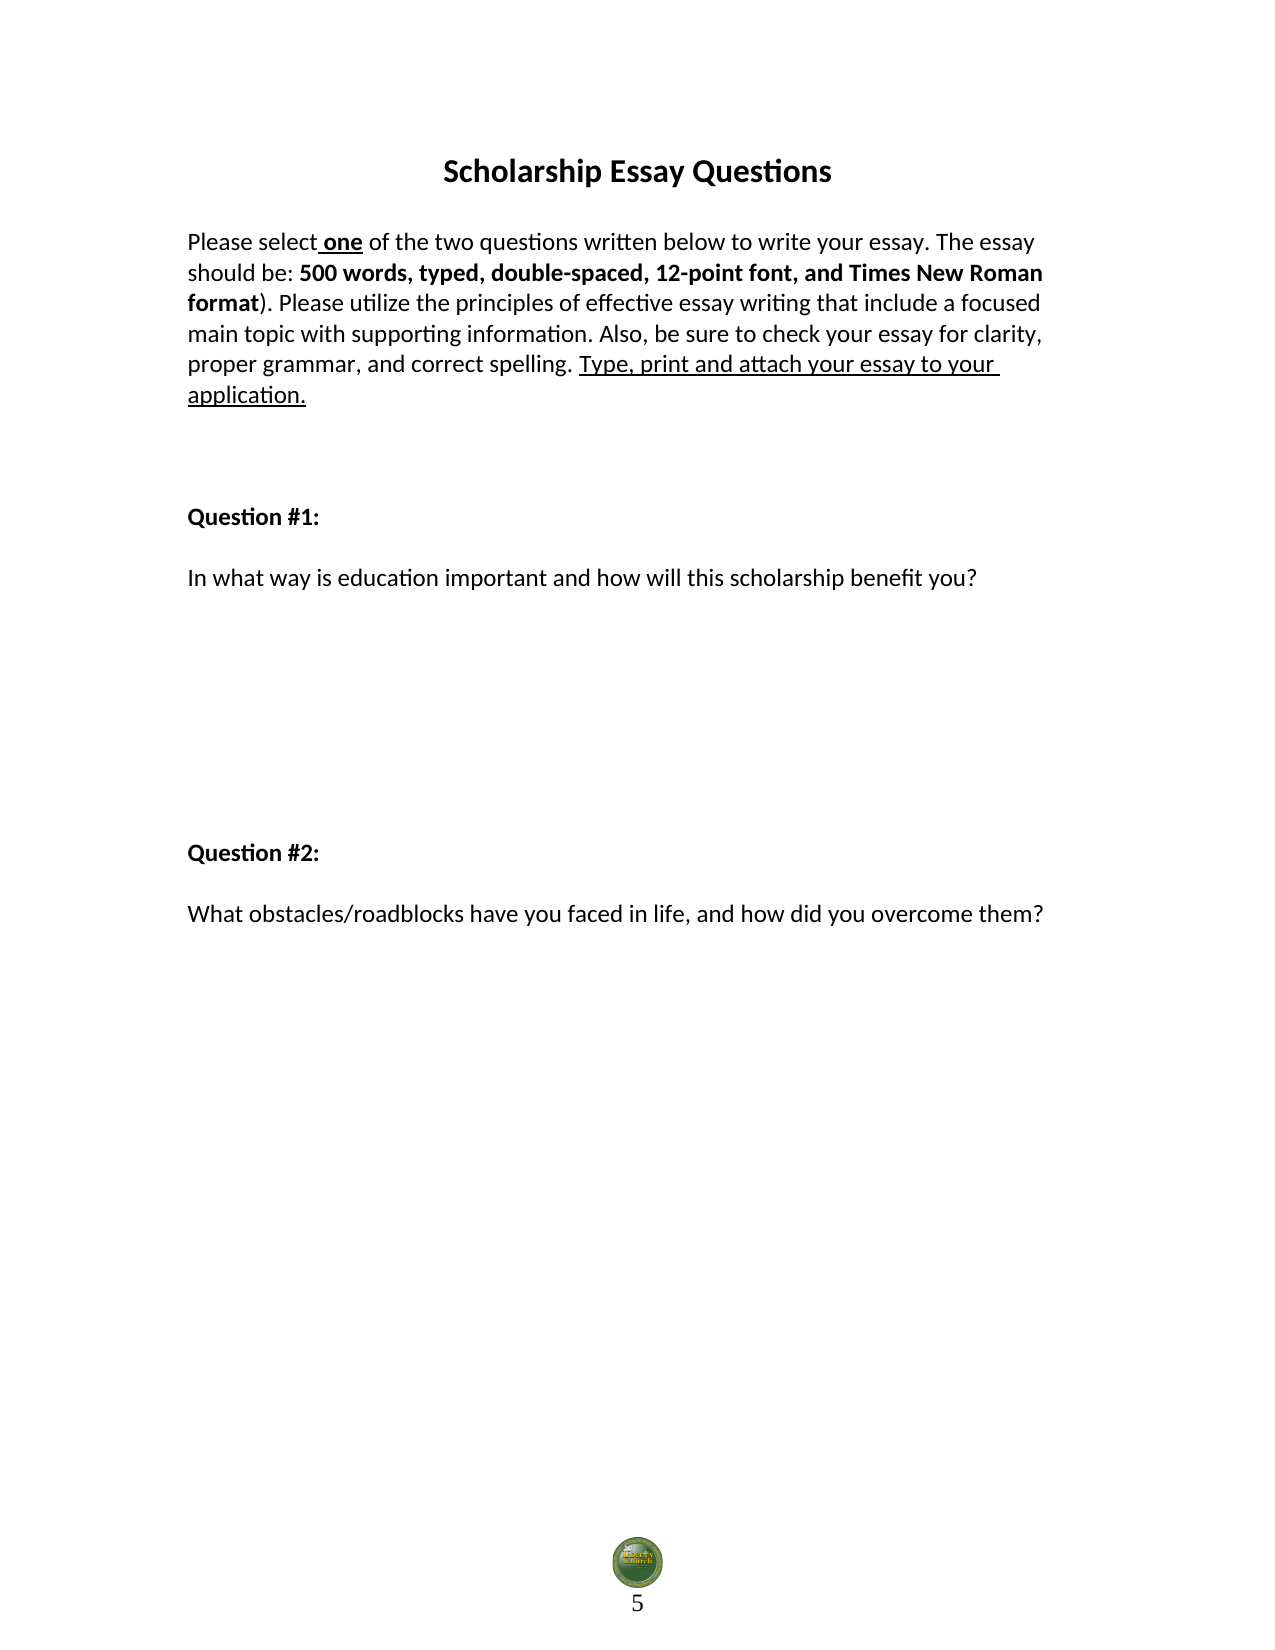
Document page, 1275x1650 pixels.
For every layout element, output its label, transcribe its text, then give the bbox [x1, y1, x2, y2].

picture [612, 1537, 663, 1588]
text Question #1: [187, 501, 1087, 532]
text Question #2: [187, 837, 1087, 867]
text Please select one of the two questions written below to write your essay. The essay should be: 500 words, typed, double-spaced, 12-point font, and Times New Roman format). Please utilize the principles of effective essay writing that include a focused main topic with supporting information. Also, be sure to check your essay for clarity, proper grammar, and correct spelling. Type, print and attach your essay to your application. [187, 226, 1087, 409]
text In what way is education important and how will this scholarship benefit you? [187, 562, 1087, 593]
text Scholarship Essay Questions [187, 150, 1087, 191]
text What obstacles/roadblocks have you faced in life, and how did you overcome them? [187, 898, 1087, 928]
